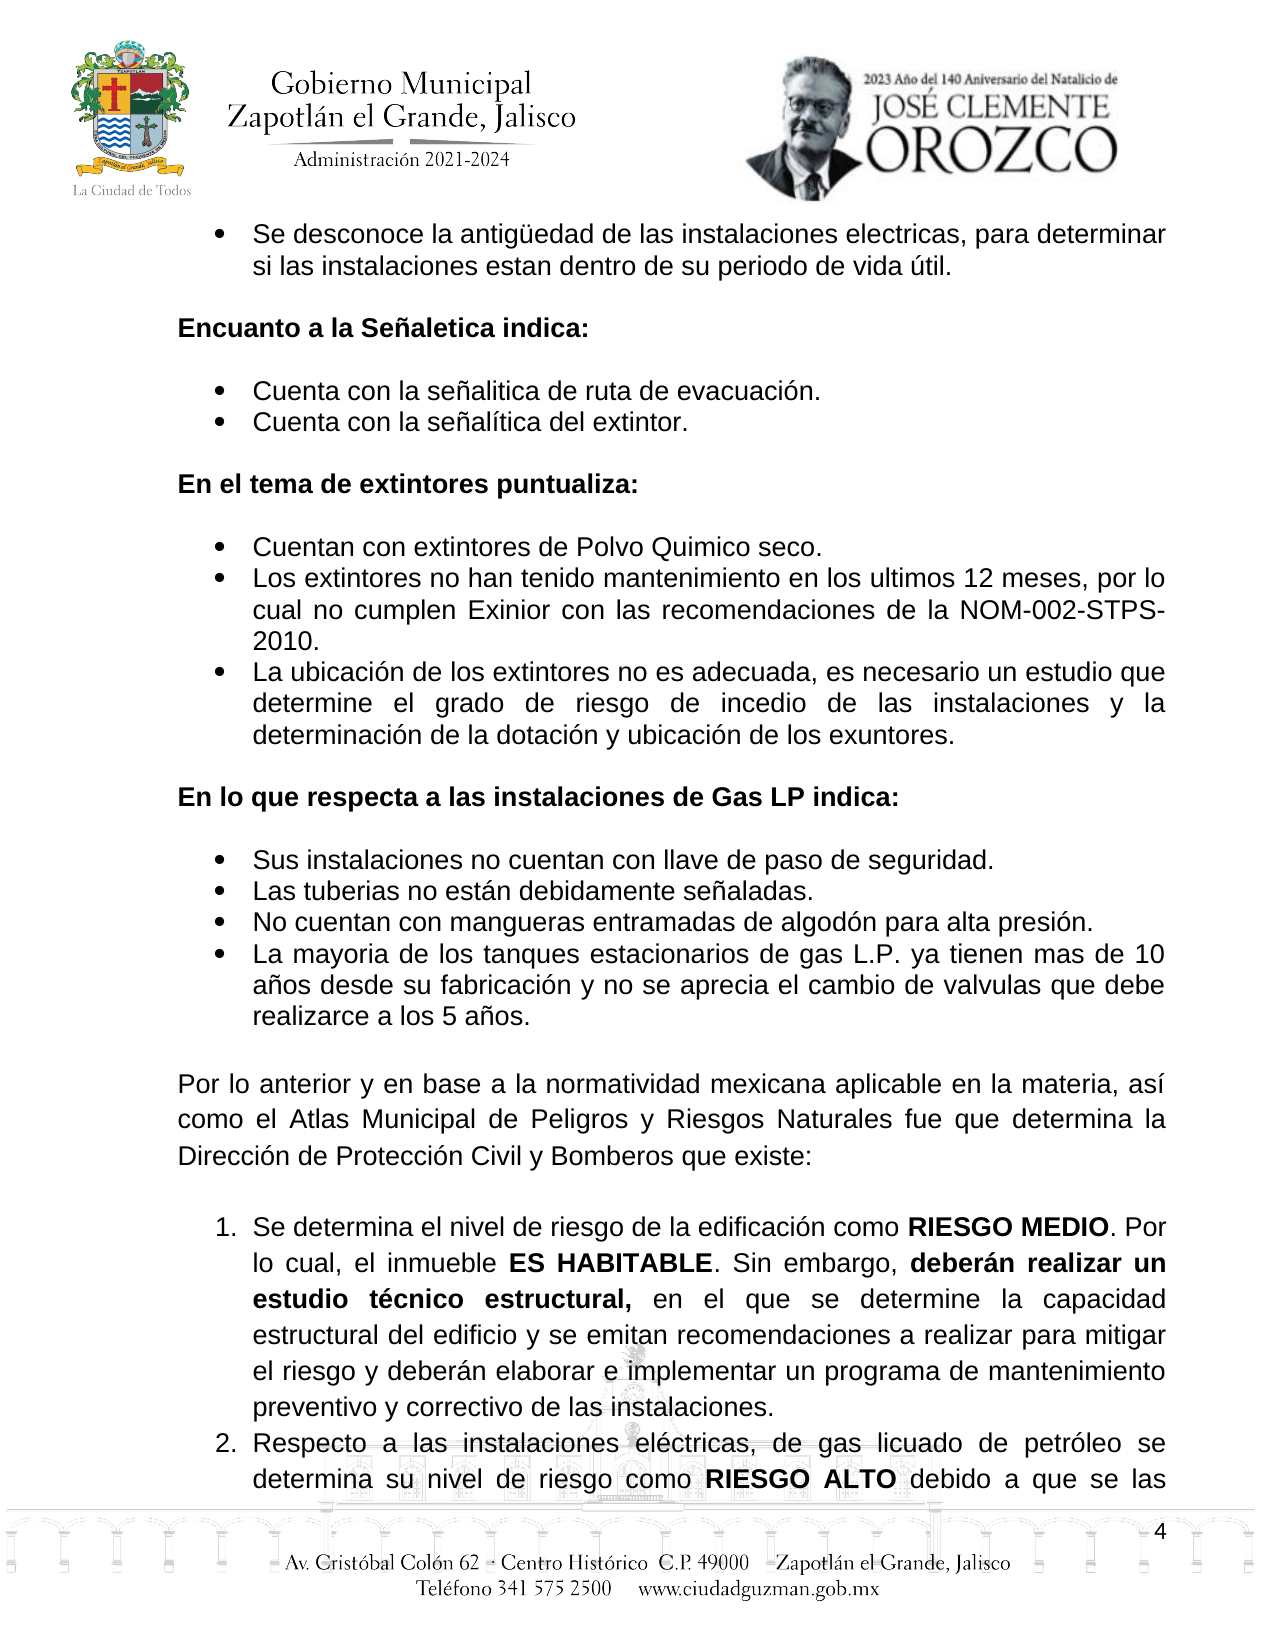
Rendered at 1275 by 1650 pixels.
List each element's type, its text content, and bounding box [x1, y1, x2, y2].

list Las tuberias no están debidamente señaladas. [215, 875, 1167, 906]
list Los extintores no han tenido mantenimiento en los ultimos 12 meses, por lo cual no cumplen Exinior con las recomendaciones de la NOM-002-STPS-2010. [215, 562, 1167, 656]
list Cuenta con la señalítica del extintor. [215, 406, 1167, 437]
text Por lo anterior y en base a la normatividad mexicana aplicable en la materia, así como el Atlas Municipal de Peligros y Riesgos Naturales fue que determina la Dirección de Protección Civil y Bomberos que existe: [177, 1068, 1167, 1171]
list Cuentan con extintores de Polvo Quimico seco. [215, 531, 1167, 562]
list No cuentan con mangueras entramadas de algodón para alta presión. [215, 906, 1167, 938]
text Encuanto a la Señaletica indica: [177, 312, 1167, 343]
list Se desconoce la antigüedad de las instalaciones electricas, para determinar si las instalaciones estan dentro de su periodo de vida útil. [215, 218, 1167, 281]
text En lo que respecta a las instalaciones de Gas LP indica: [177, 781, 1167, 812]
text En el tema de extintores puntualiza: [177, 468, 1167, 500]
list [215, 1427, 1167, 1494]
list Sus instalaciones no cuentan con llave de paso de seguridad. [215, 844, 1167, 875]
list La mayoria de los tanques estacionarios de gas L.P. ya tienen mas de 10 años desde su fabricación y no se aprecia el cambio de valvulas que debe realizarce a los 5 años. [215, 938, 1167, 1032]
list Se determina el nivel de riesgo de la edificación como RIESGO MEDIO. Por lo cual, el inmueble ES HABITABLE. Sin embargo, deberán realizar un estudio técnico estructural, en el que se determine la capacidad estructural del edificio y se emitan recomendaciones a realizar para mitigar el riesgo y deberán elaborar e implementar un programa de mantenimiento preventivo y correctivo de las instalaciones. [215, 1211, 1167, 1422]
picture [0, 0, 1268, 1644]
list Cuenta con la señalitica de ruta de evacuación. [215, 374, 1167, 406]
list La ubicación de los extintores no es adecuada, es necesario un estudio que determine el grado de riesgo de incedio de las instalaciones y la determinación de la dotación y ubicación de los exuntores. [215, 656, 1167, 750]
